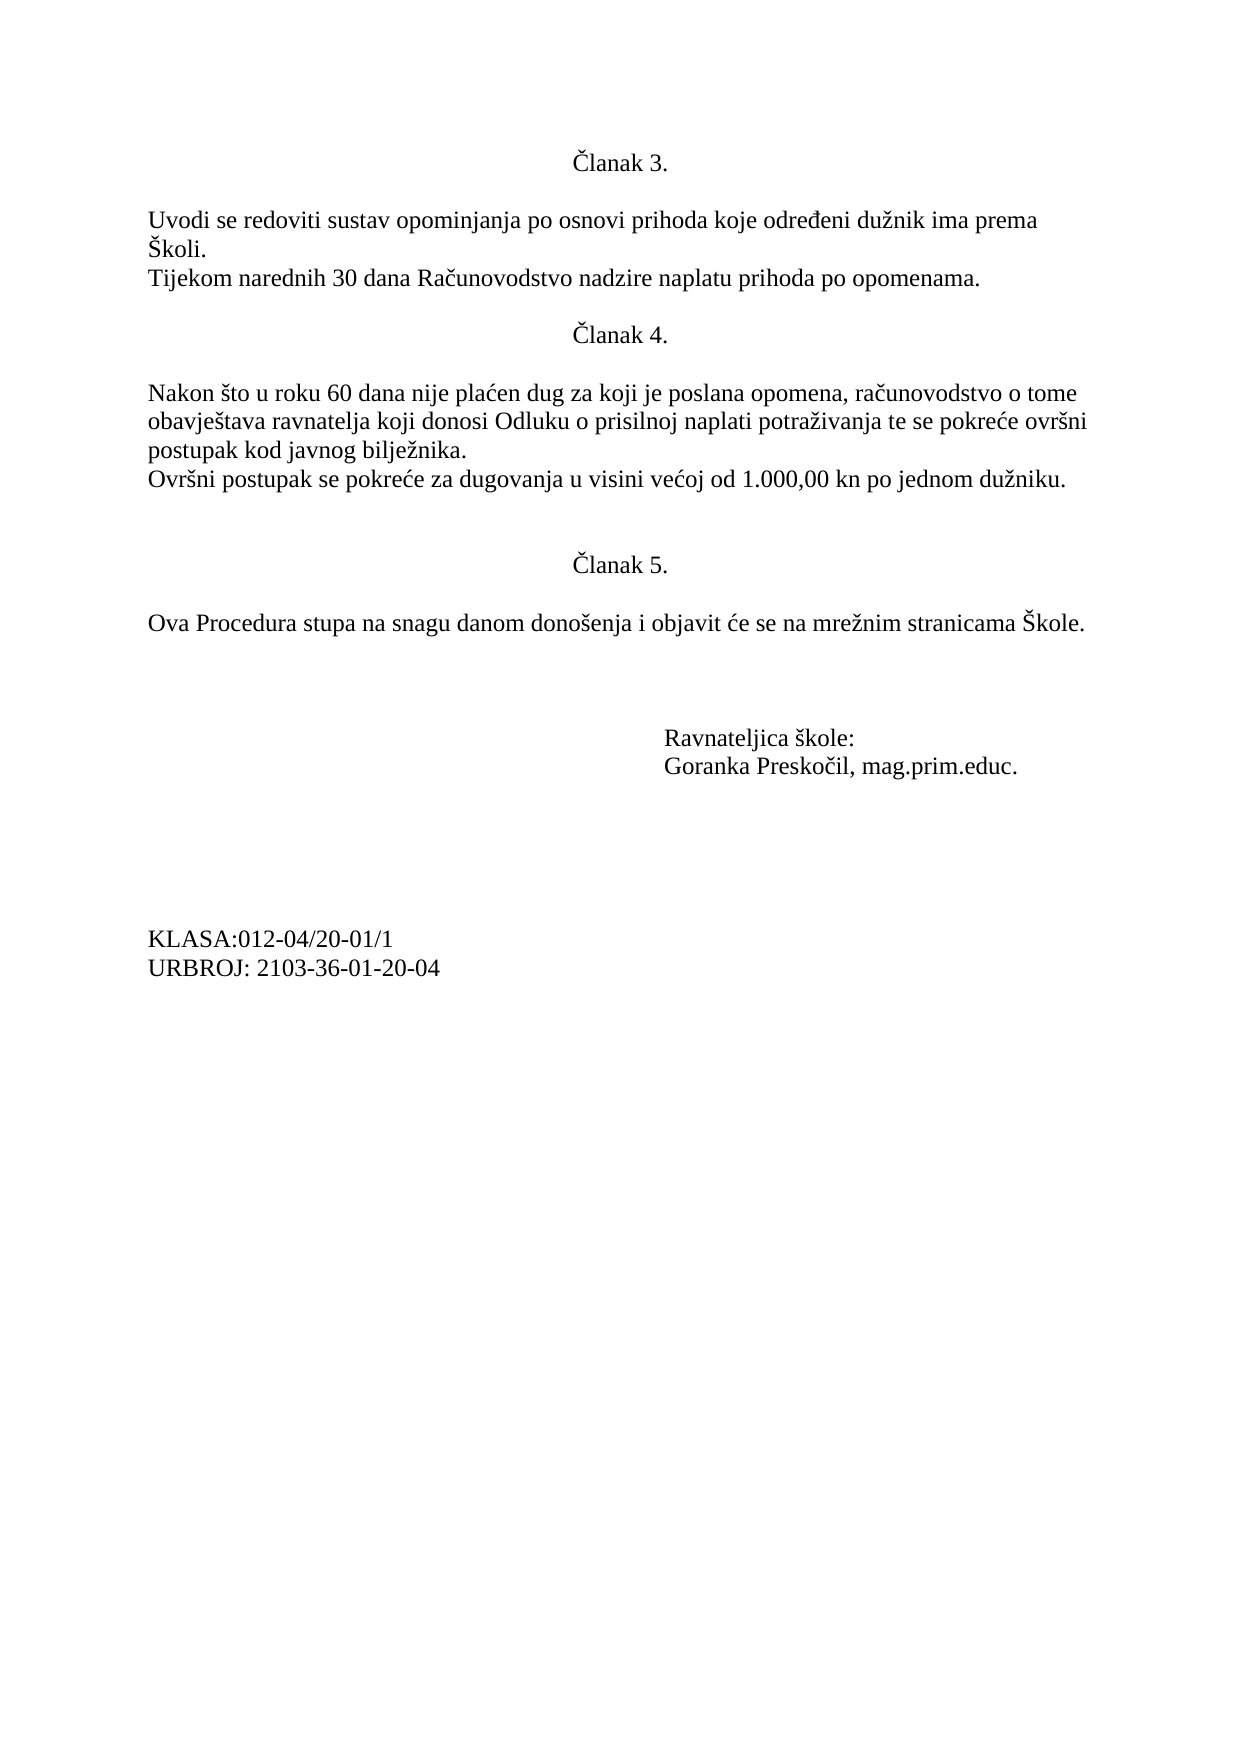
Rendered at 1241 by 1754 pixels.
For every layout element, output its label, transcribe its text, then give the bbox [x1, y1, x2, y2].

text Članak 4. [148, 320, 1093, 349]
text Ravnateljica škole: [148, 723, 1093, 751]
text Goranka Preskočil, mag.prim.educ. [148, 751, 1093, 780]
text Ovršni postupak se pokreće za dugovanja u visini većoj od 1.000,00 kn po jednom dužniku. [148, 464, 1093, 493]
text Tijekom narednih 30 dana Računovodstvo nadzire naplatu prihoda po opomenama. [148, 263, 1093, 291]
text KLASA:012-04/20-01/1 [148, 924, 1093, 953]
text URBROJ: 2103-36-01-20-04 [148, 953, 1093, 981]
text Nakon što u roku 60 dana nije plaćen dug za koji je poslana opomena, računovodstvo o tome obavještava ravnatelja koji donosi Odluku o prisilnoj naplati potraživanja te se pokreće ovršni postupak kod javnog bilježnika. [148, 378, 1093, 464]
text Članak 5. [148, 550, 1093, 579]
text Ova Procedura stupa na snagu danom donošenja i objavit će se na mrežnim stranicama Škole. [148, 608, 1093, 636]
text Uvodi se redoviti sustav opominjanja po osnovi prihoda koje određeni dužnik ima prema Školi. [148, 205, 1093, 263]
text Članak 3. [148, 148, 1093, 176]
